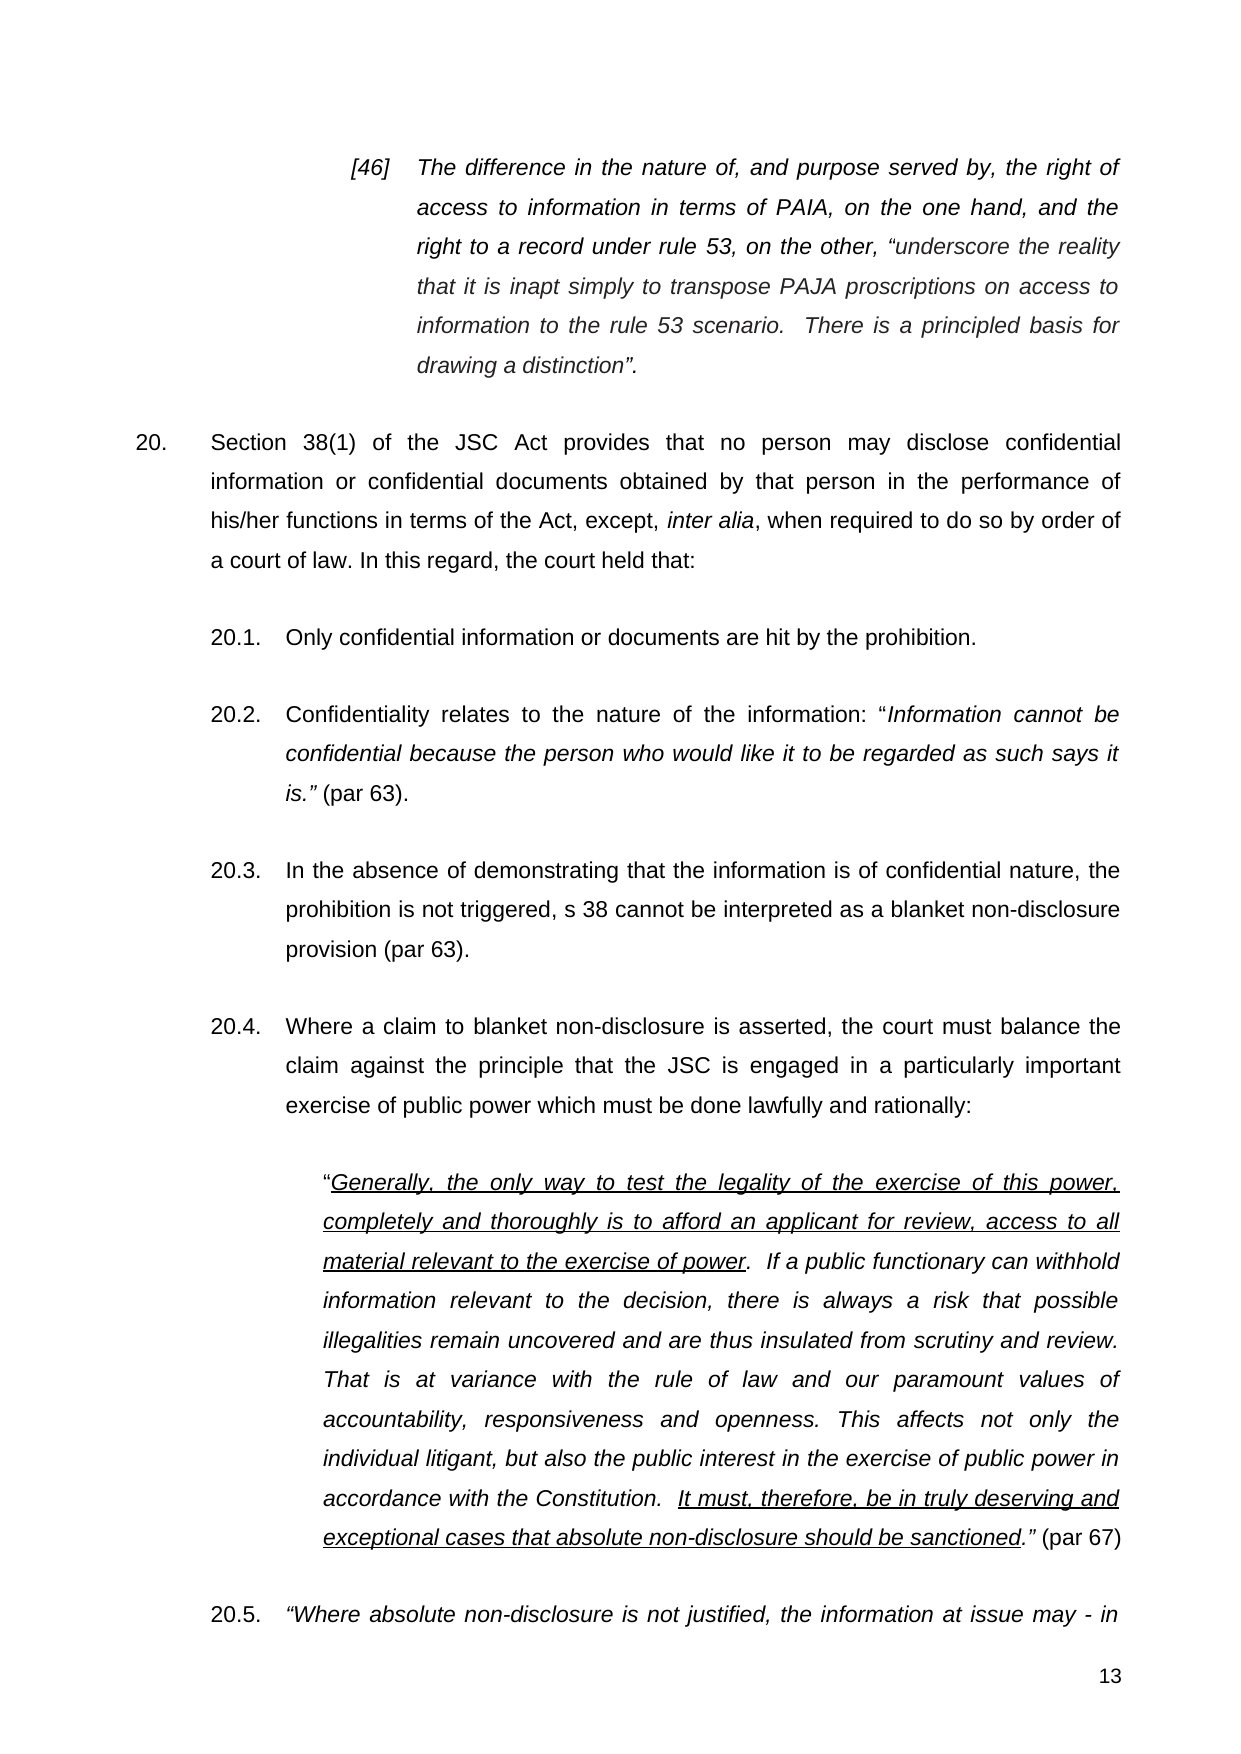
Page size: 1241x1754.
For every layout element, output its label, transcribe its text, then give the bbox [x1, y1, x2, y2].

text [46] The difference in the nature of, and purpose served by, the right of access to information in terms of PAIA, on the one hand, and the right to a record under rule 53, on the other, “underscore the reality that it is inapt simply to transpose PAJA proscriptions on access to information to the rule 53 scenario. There is a principled basis for drawing a distinction”. [351, 154, 1122, 378]
text 20.3. In the absence of demonstrating that the information is of confidential nature, the prohibition is not triggered, s 38 cannot be interpreted as a blanket non-disclosure provision (par 63). [210, 857, 1122, 962]
text “Generally, the only way to test the legality of the exercise of this power, completely and thoroughly is to afford an applicant for review, access to all material relevant to the exercise of power. If a public functionary can withhold information relevant to the decision, there is always a risk that possible illegalities remain uncovered and are thus insulated from scrutiny and review. That is at variance with the rule of law and our paramount values of accountability, responsiveness and openness. This affects not only the individual litigant, but also the public interest in the exercise of public power in accordance with the Constitution. It must, therefore, be in truly deserving and exceptional cases that absolute non-disclosure should be sanctioned.” (par 67) [323, 1169, 1122, 1550]
text 20.2. Confidentiality relates to the nature of the information: “Information cannot be confidential because the person who would like it to be regarded as such says it is.” (par 63). [210, 701, 1122, 806]
text 20.4. Where a claim to blanket non-disclosure is asserted, the court must balance the claim against the principle that the JSC is engaged in a particularly important exercise of public power which must be done lawfully and rationally: [210, 1013, 1122, 1118]
text 20. Section 38(1) of the JSC Act provides that no person may disclose confidential information or confidential documents obtained by that person in the performance of his/her functions in terms of the Act, except, inter alia, when required to do so by order of a court of law. In this regard, the court held that: [135, 428, 1122, 573]
text 20.1. Only confidential information or documents are hit by the prohibition. [210, 624, 1122, 650]
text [210, 1601, 1122, 1627]
